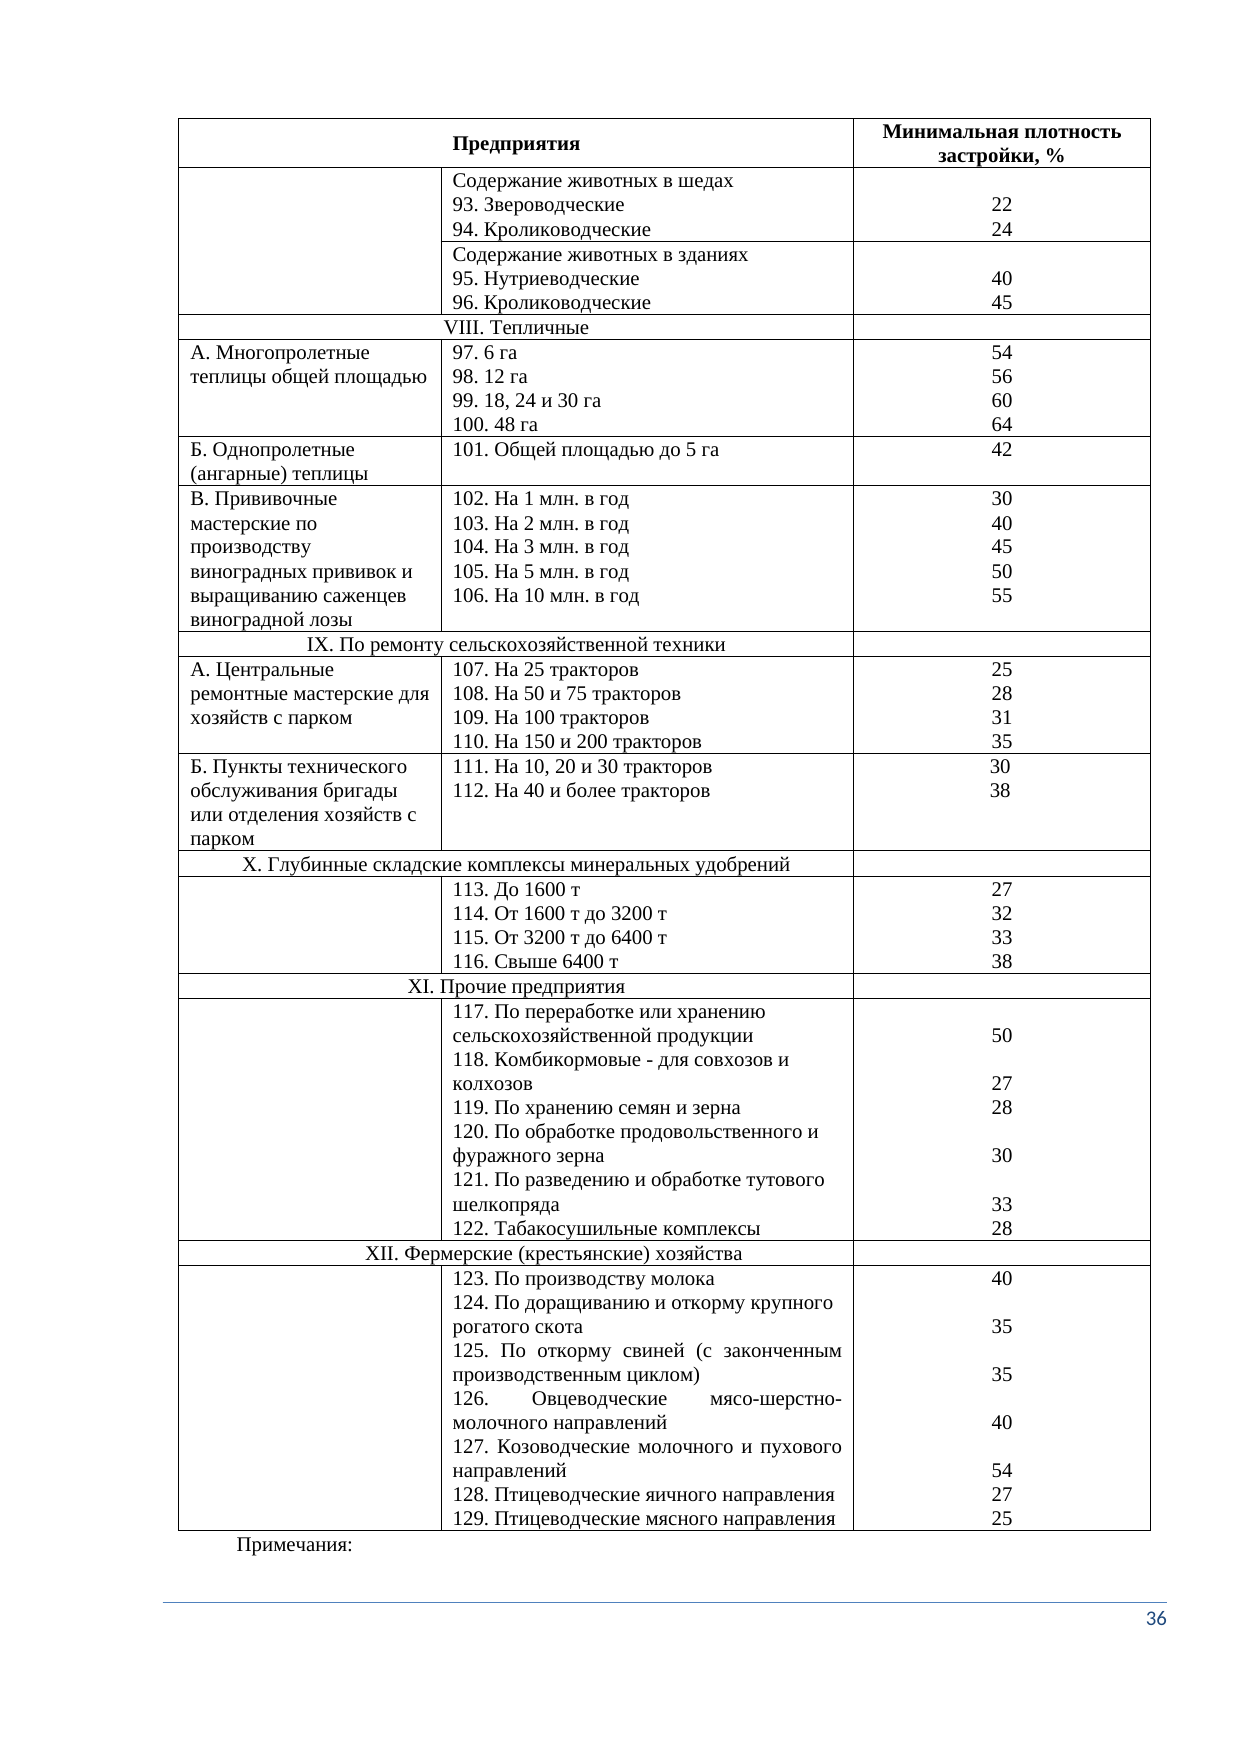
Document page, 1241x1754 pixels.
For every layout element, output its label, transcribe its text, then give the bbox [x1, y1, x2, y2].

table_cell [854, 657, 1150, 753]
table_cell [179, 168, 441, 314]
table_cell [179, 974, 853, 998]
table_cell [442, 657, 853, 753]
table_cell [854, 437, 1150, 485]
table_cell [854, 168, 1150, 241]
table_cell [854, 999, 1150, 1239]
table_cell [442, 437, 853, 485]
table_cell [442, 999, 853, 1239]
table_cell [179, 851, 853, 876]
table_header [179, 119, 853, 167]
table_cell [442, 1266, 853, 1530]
text Примечания: [162, 1531, 1167, 1556]
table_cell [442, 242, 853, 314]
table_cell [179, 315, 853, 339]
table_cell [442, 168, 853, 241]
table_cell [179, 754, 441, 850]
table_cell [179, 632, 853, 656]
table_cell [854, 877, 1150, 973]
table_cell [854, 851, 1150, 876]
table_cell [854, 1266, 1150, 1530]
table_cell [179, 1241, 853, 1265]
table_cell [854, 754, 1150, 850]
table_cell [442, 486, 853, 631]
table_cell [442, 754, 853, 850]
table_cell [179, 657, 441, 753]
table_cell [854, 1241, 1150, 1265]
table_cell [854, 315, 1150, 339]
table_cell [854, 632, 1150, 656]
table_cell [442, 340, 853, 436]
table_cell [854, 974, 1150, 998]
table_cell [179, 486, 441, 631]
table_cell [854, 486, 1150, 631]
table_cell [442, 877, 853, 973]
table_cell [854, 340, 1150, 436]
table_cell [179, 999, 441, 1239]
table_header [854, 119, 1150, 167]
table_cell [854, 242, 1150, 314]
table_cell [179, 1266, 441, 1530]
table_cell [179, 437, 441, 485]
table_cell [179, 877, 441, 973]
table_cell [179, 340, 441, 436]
